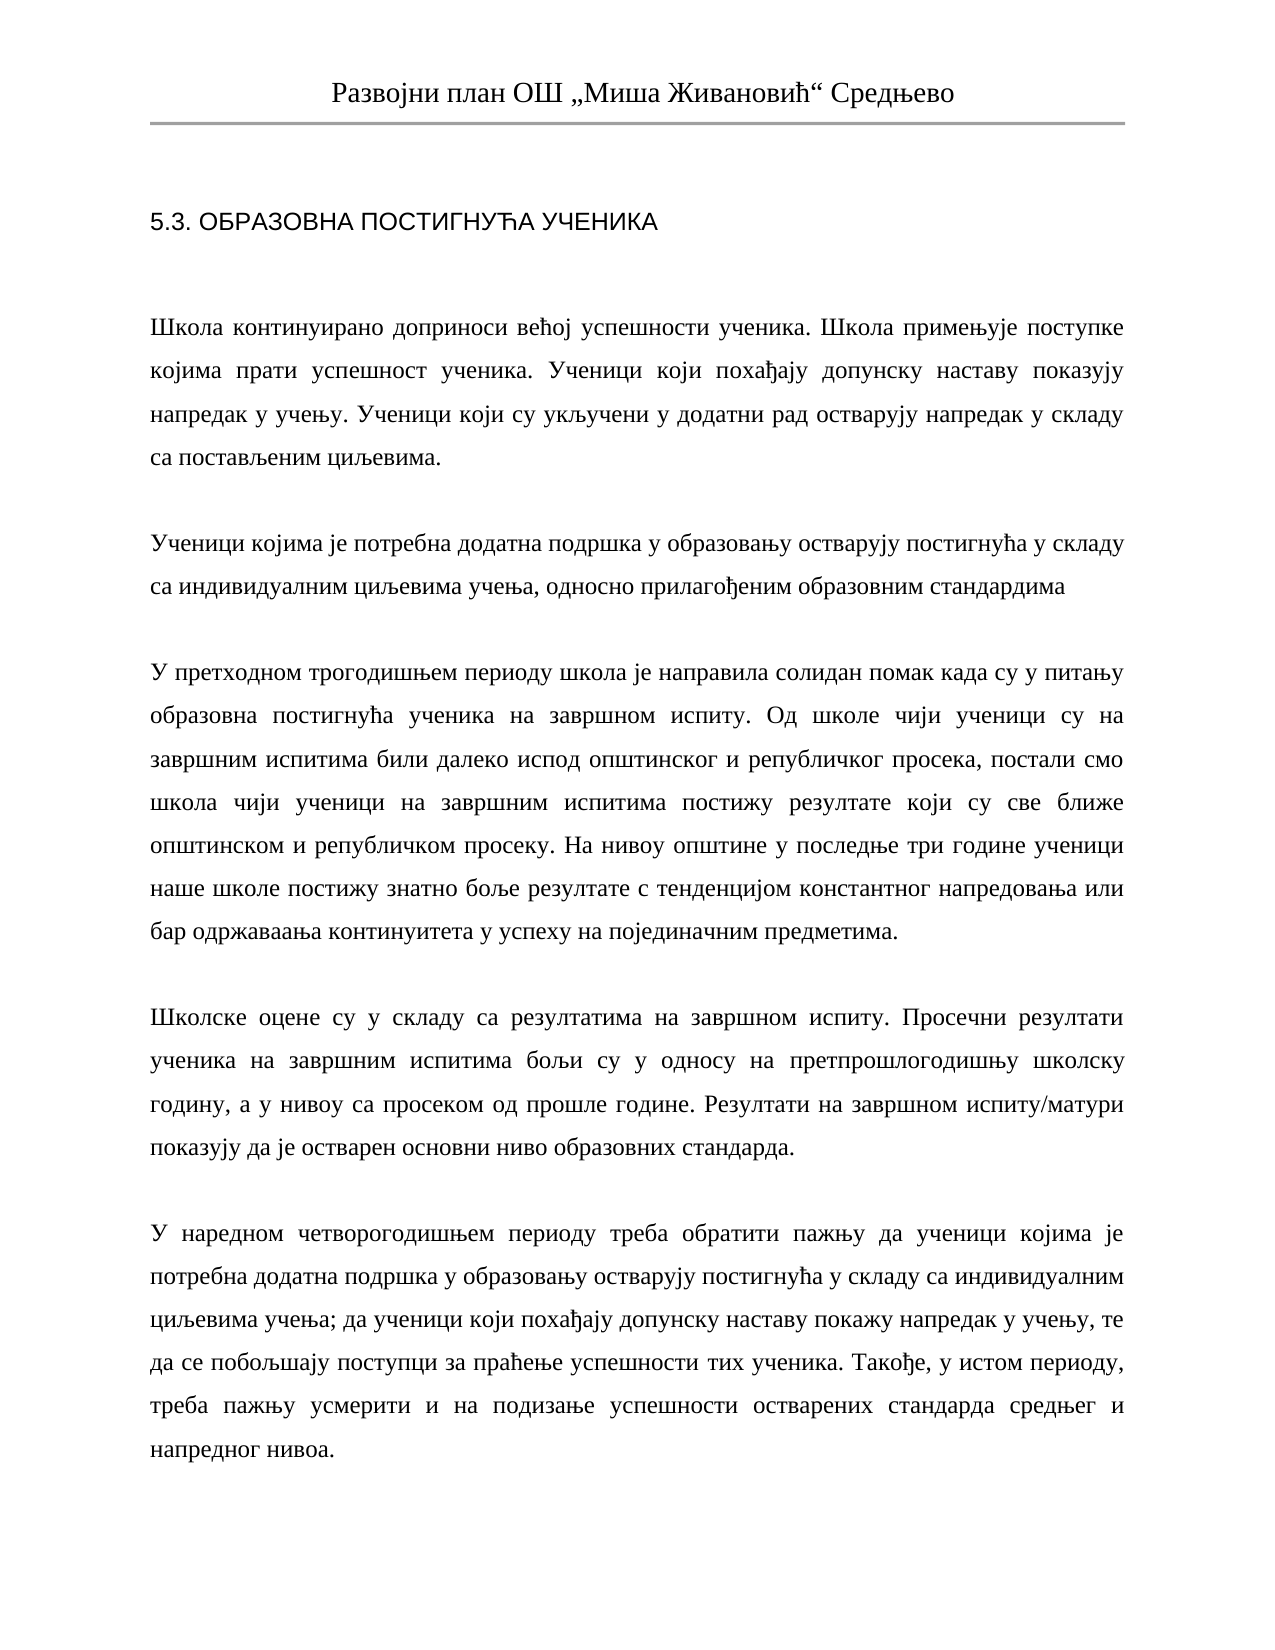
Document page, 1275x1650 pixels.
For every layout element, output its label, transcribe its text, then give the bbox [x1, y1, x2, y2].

text Ученици којима је потребна додатна подршка у образовању остварују постигнућа у складу са индивидуалним циљевима учења, односно прилагођеним образовним стандардима [150, 528, 1125, 600]
text 5.3. ОБРАЗОВНА ПОСТИГНУЋА УЧЕНИКА [150, 207, 1125, 236]
text Школа континуирано доприноси већој успешности ученика. Школа примењује поступке којима прати успешност ученика. Ученици који похађају допунску наставу показују напредак у учењу. Ученици који су укључени у додатни рад остварују напредак у складу са постављеним циљевима. [150, 312, 1125, 471]
text У наредном четворогодишњем периоду треба обратити пажњу да ученици којима је потребна додатна подршка у образовању остварују постигнућа у складу са индивидуалним циљевима учења; да ученици који похађају допунску наставу покажу напредак у учењу, те да се побољшају поступци за праћење успешности тих ученика. Такође, у истом периоду, треба пажњу усмерити и на подизање успешности остварених стандарда средњег и напредног нивоа. [150, 1218, 1125, 1462]
text У претходном трогодишњем периоду школа је направила солидан помак када су у питању образовна постигнућа ученика на завршном испиту. Од школе чији ученици су на завршним испитима били далеко испод општинског и републичког просека, постали смо школа чији ученици на завршним испитима постижу резултате који су све ближе општинском и републичком просеку. На нивоу општине у последње три године ученици наше школе постижу знатно боље резултате с тенденцијом константног напредовања или бар одржаваања континуитета у успеху на појединачним предметима. [150, 657, 1125, 945]
text Школске оцене су у складу са резултатима на завршном испиту. Просечни резултати ученика на завршним испитима бољи су у односу на претпрошлогодишњу школску годину, а у нивоу са просеком од прошле године. Резултати на завршном испиту/матури показују да је остварен основни ниво образовних стандарда. [150, 1002, 1125, 1161]
